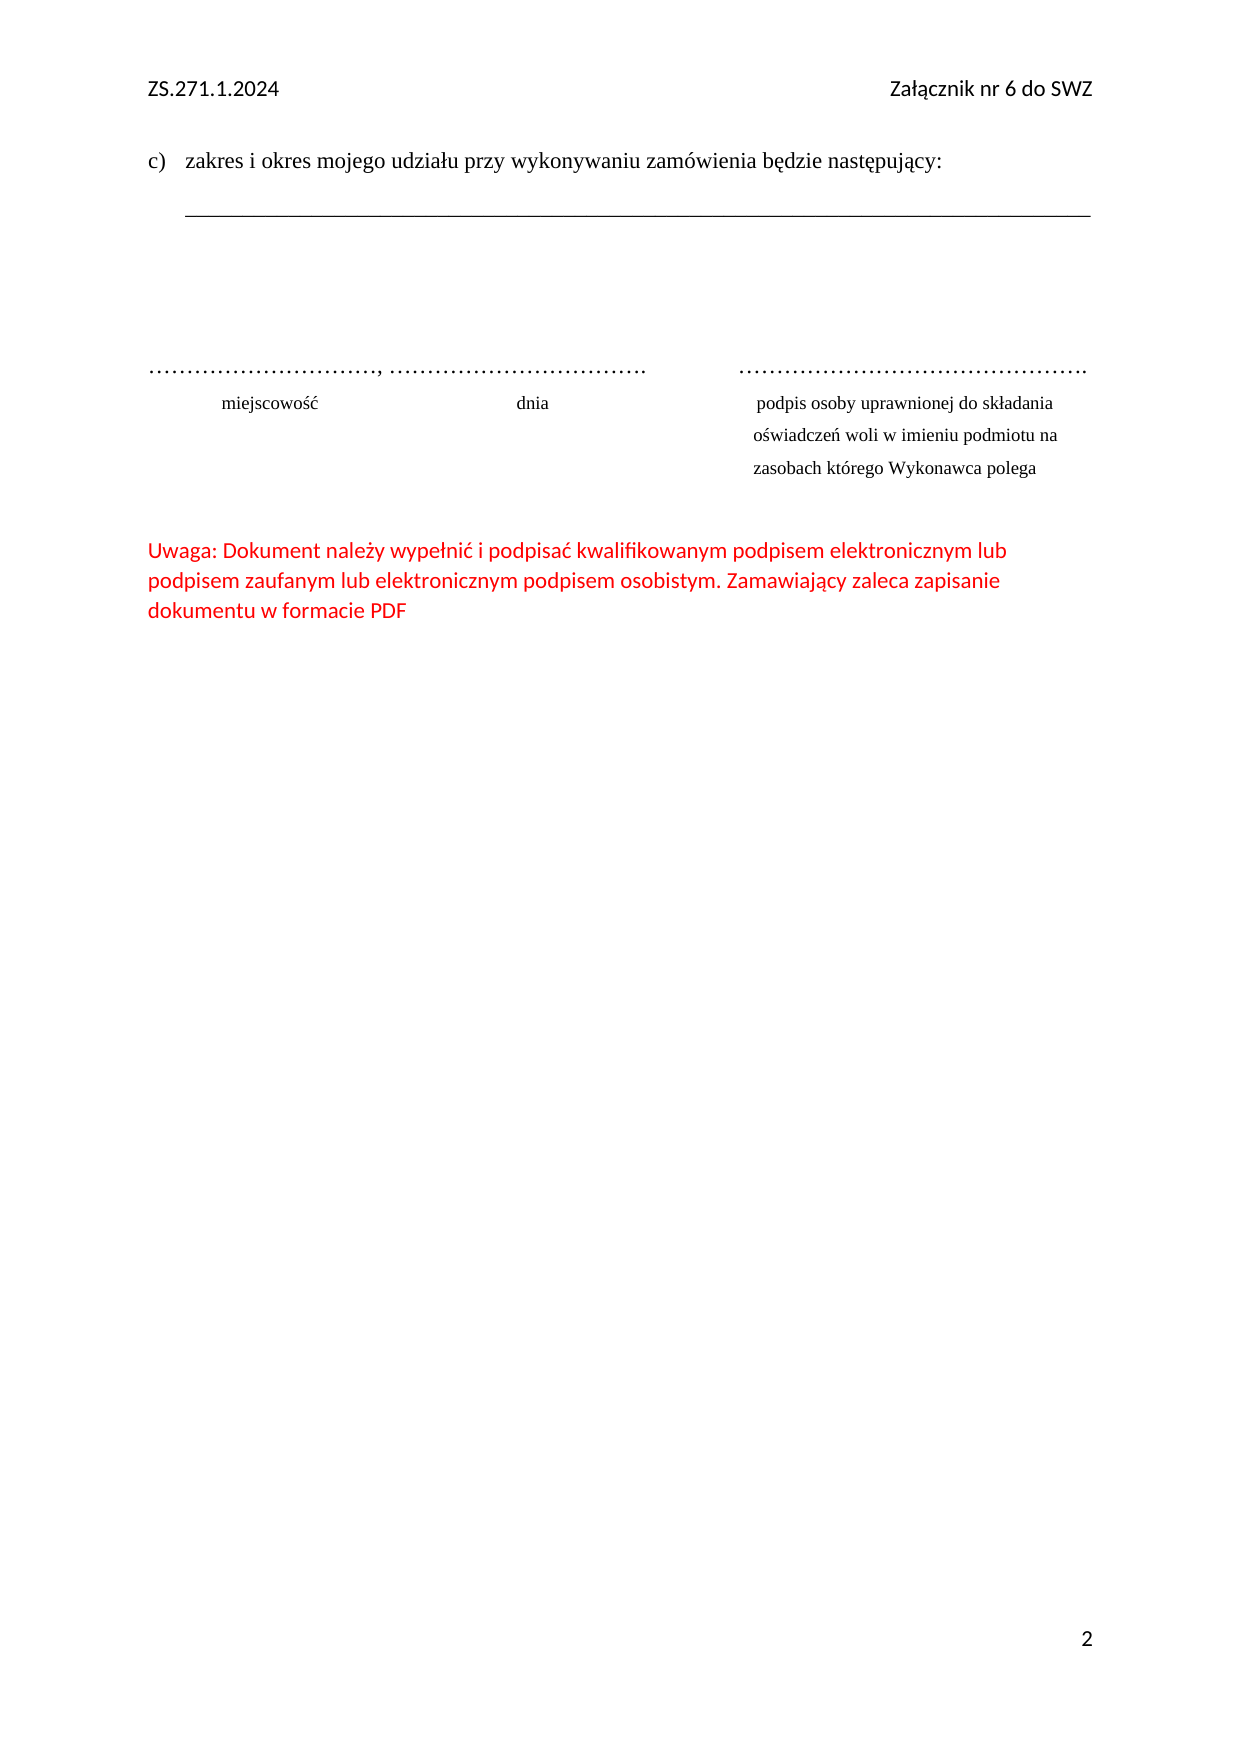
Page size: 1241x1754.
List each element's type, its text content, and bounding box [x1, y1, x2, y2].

text miejscowość dnia podpis osoby uprawnionej do składania [148, 392, 1093, 414]
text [185, 193, 1093, 219]
text Uwaga: Dokument należy wypełnić i podpisać kwalifikowanym podpisem elektronicznym lub podpisem zaufanym lub elektronicznym podpisem osobistym. Zamawiający zaleca zapisanie dokumentu w formacie PDF [148, 536, 1093, 624]
list zakres i okres mojego udziału przy wykonywaniu zamówienia będzie następujący: [148, 148, 1093, 174]
text oświadczeń woli w imieniu podmiotu na zasobach którego Wykonawca polega [753, 424, 1093, 478]
text …………………………, ……………………………. ………………………………………. [148, 353, 1093, 379]
